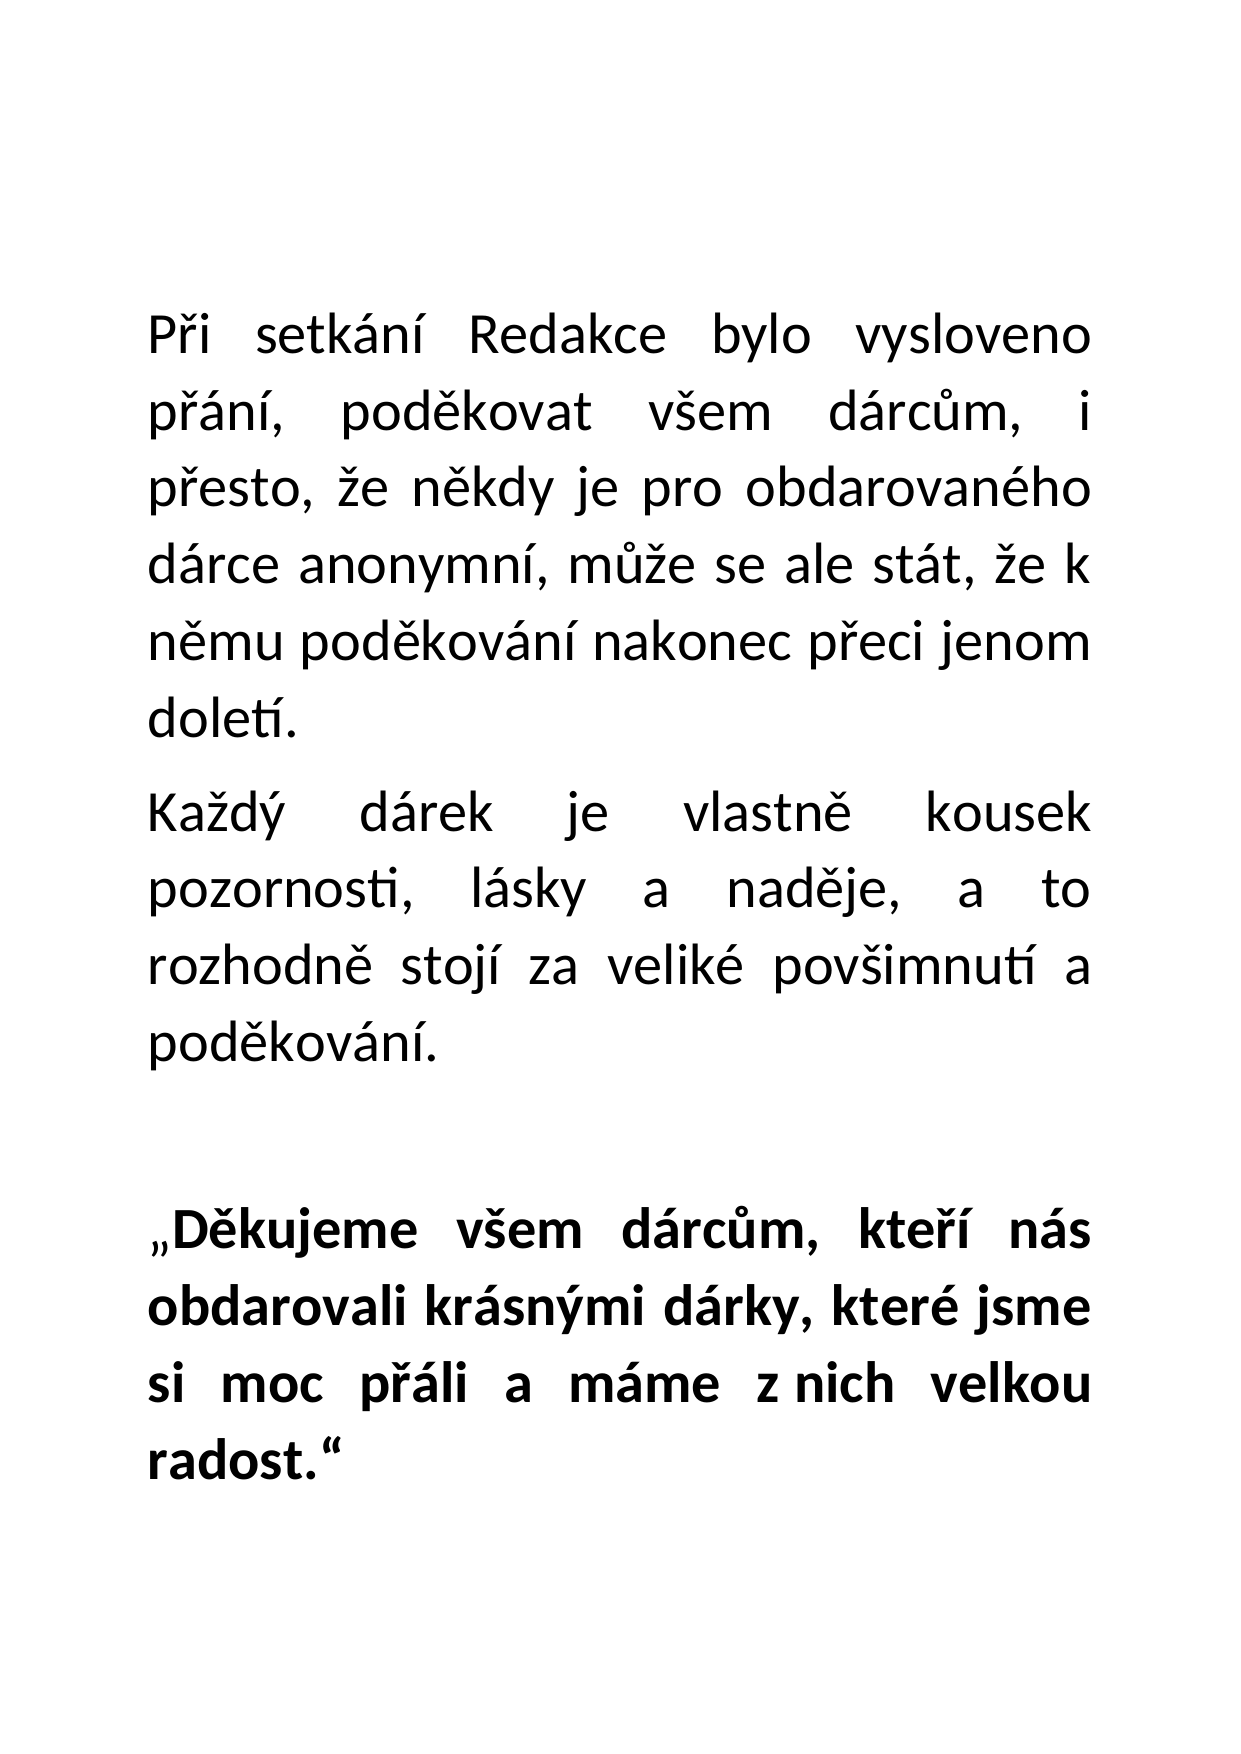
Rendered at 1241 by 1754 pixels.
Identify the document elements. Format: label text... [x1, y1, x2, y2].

text Každý dárek je vlastně kousek pozornosti, lásky a naděje, a to rozhodně stojí za veliké povšimnutí a poděkování. [148, 774, 1093, 1076]
text Při setkání Redakce bylo vysloveno přání, poděkovat všem dárcům, i přesto, že někdy je pro obdarovaného dárce anonymní, může se ale stát, že k němu poděkování nakonec přeci jenom doletí. [148, 296, 1093, 752]
text „Děkujeme všem dárcům, kteří nás obdarovali krásnými dárky, které jsme si moc přáli a máme z nich velkou radost.“ [148, 1192, 1093, 1494]
